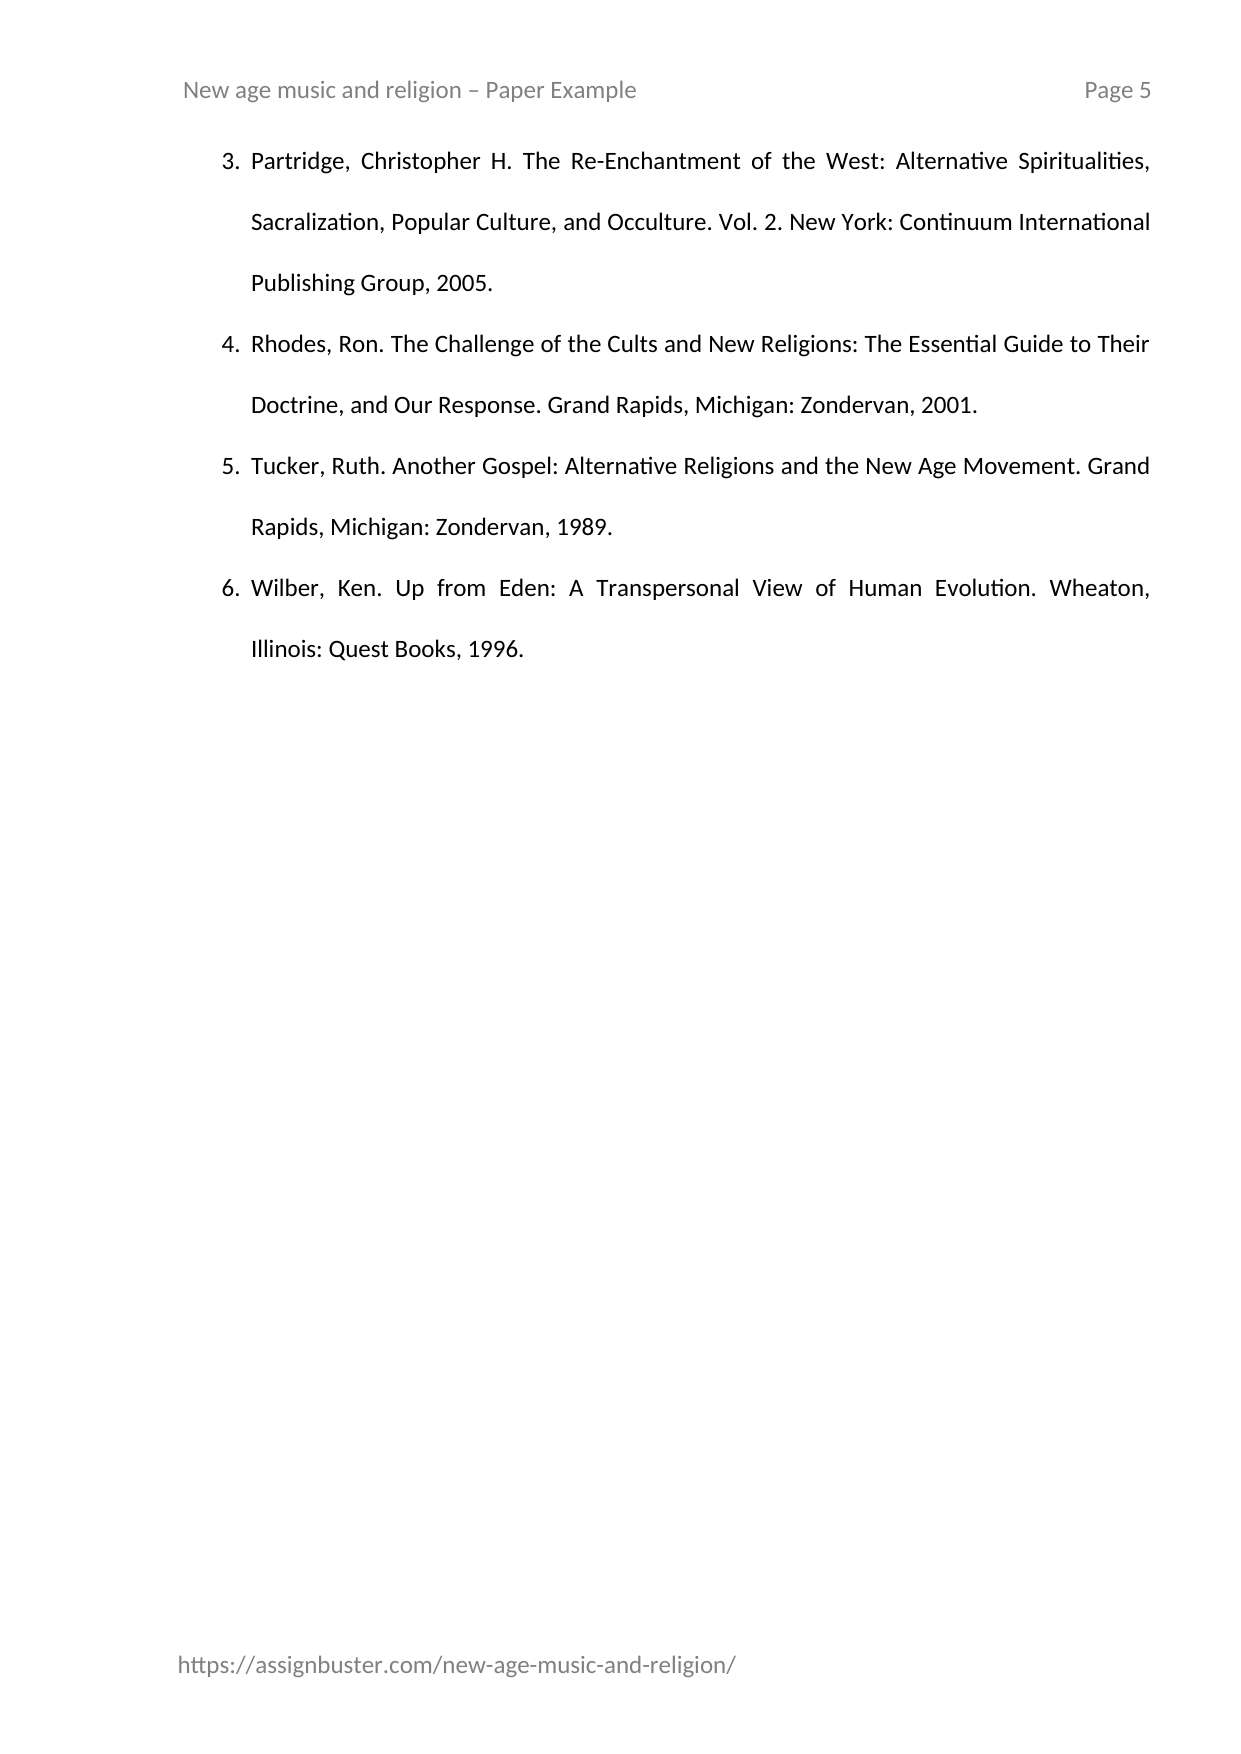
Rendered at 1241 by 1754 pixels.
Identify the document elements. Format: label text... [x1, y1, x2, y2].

list Partridge, Christopher H. The Re-Enchantment of the West: Alternative Spiritualities, Sacralization, Popular Culture, and Occulture. Vol. 2. New York: Continuum International Publishing Group, 2005. [221, 145, 1152, 298]
list Rhodes, Ron. The Challenge of the Cults and New Religions: The Essential Guide to Their Doctrine, and Our Response. Grand Rapids, Michigan: Zondervan, 2001. [221, 328, 1152, 420]
list Wilber, Ken. Up from Eden: A Transpersonal View of Human Evolution. Wheaton, Illinois: Quest Books, 1996. [221, 572, 1152, 664]
list Tucker, Ruth. Another Gospel: Alternative Religions and the New Age Movement. Grand Rapids, Michigan: Zondervan, 1989. [221, 450, 1152, 542]
